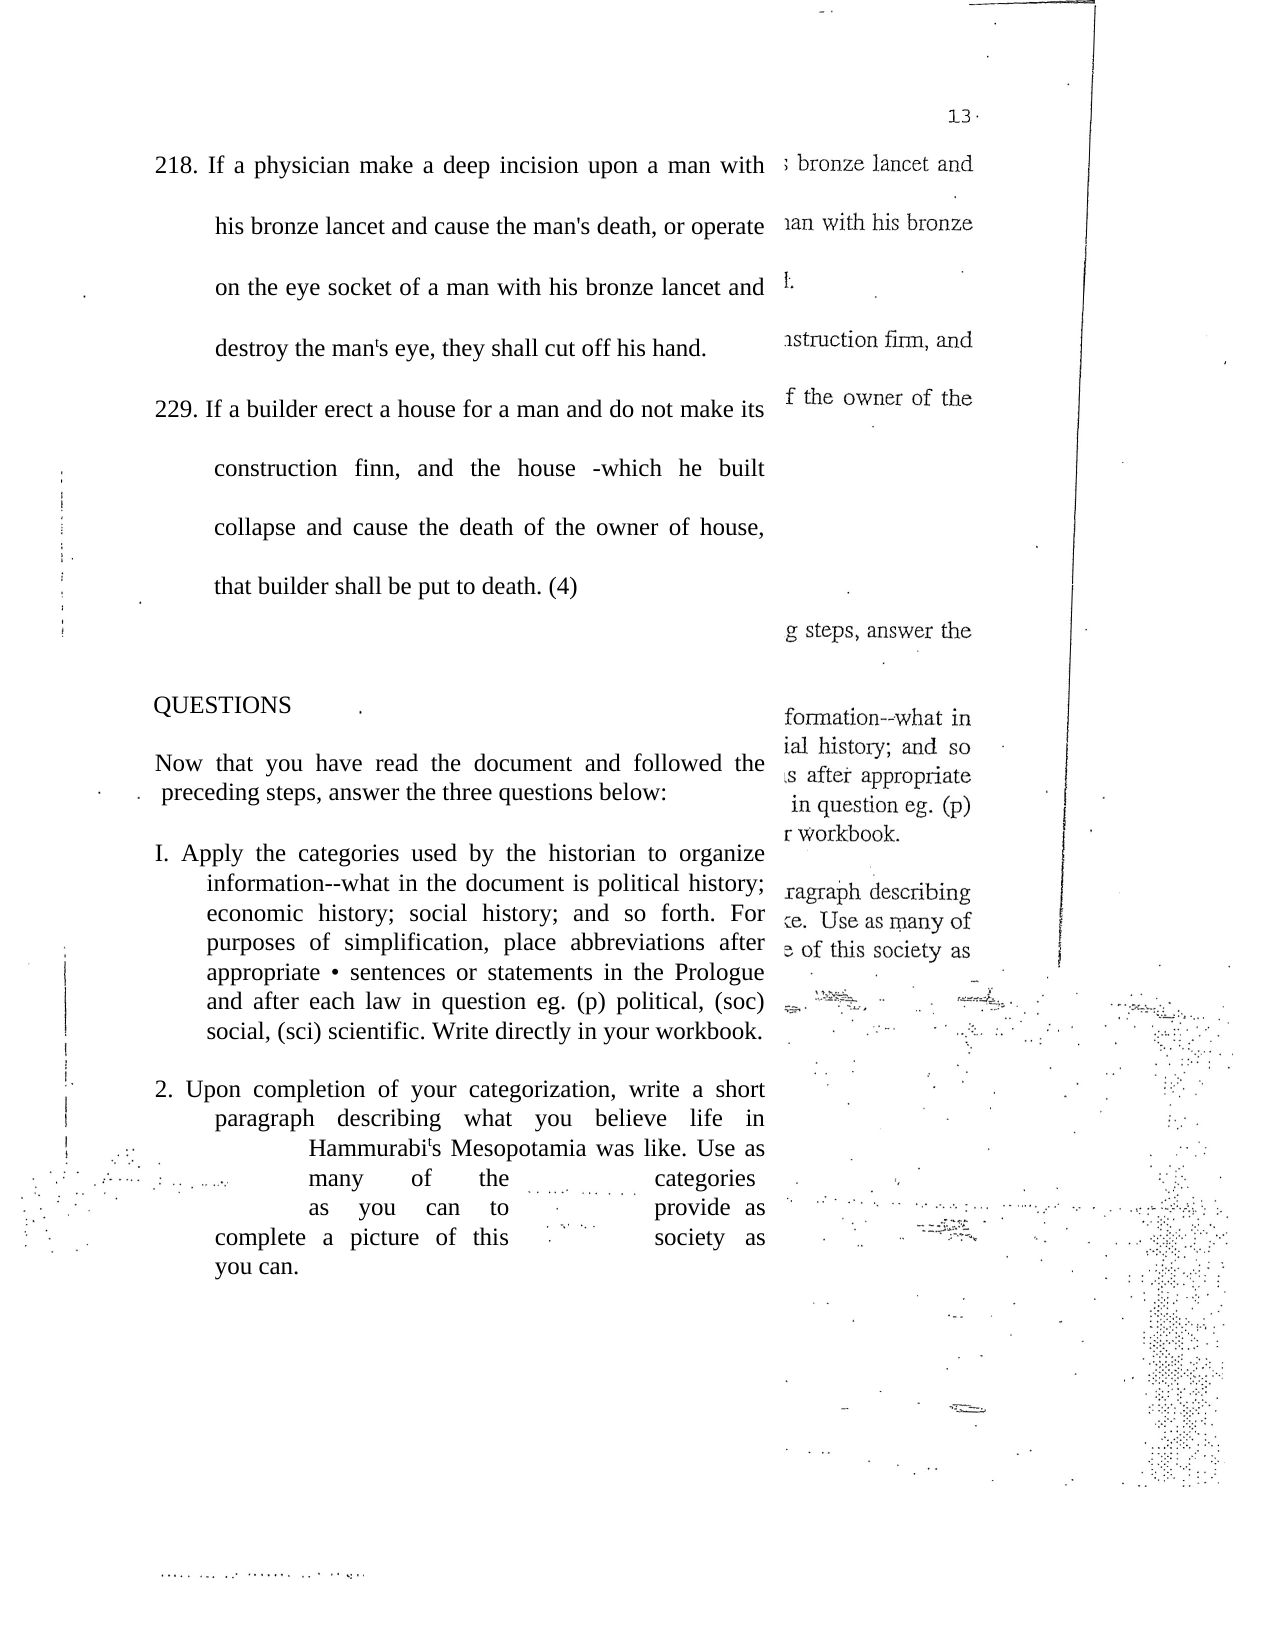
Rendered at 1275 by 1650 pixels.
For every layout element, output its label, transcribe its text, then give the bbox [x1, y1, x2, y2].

text 2. Upon completion of your categorization, write a short paragraph describing what you believe life in Hammurabits Mesopotamia was like. Use as many of the categories as you can to provide as complete a picture of this society as you can. [154, 1074, 784, 1280]
picture [784, 0, 1233, 1487]
text 218. If a physician make a deep incision upon a man with his bronze lancet and cause the man's death, or operate on the eye socket of a man with his bronze lancet and destroy the mants eye, they shall cut off his hand. [154, 150, 784, 362]
picture [528, 1189, 636, 1242]
text I. Apply the categories used by the historian to organize information--what in the document is political history; economic history; social history; and so forth. For purposes of simplification, place abbreviations after appropriate • sentences or statements in the Prologue and after each law in question eg. (p) political, (soc) social, (sci) scientific. Write directly in your workbook. [154, 838, 784, 1045]
text 229. If a builder erect a house for a man and do not make its construction finn, and the house -which he built collapse and cause the death of the owner of house, that builder shall be put to death. (4) [154, 394, 784, 600]
picture [60, 471, 73, 637]
text Now that you have read the document and followed the preceding steps, answer the three questions below: [154, 748, 784, 806]
picture [161, 1572, 364, 1579]
text QUESTIONS [153, 690, 784, 719]
picture [21, 946, 228, 1253]
